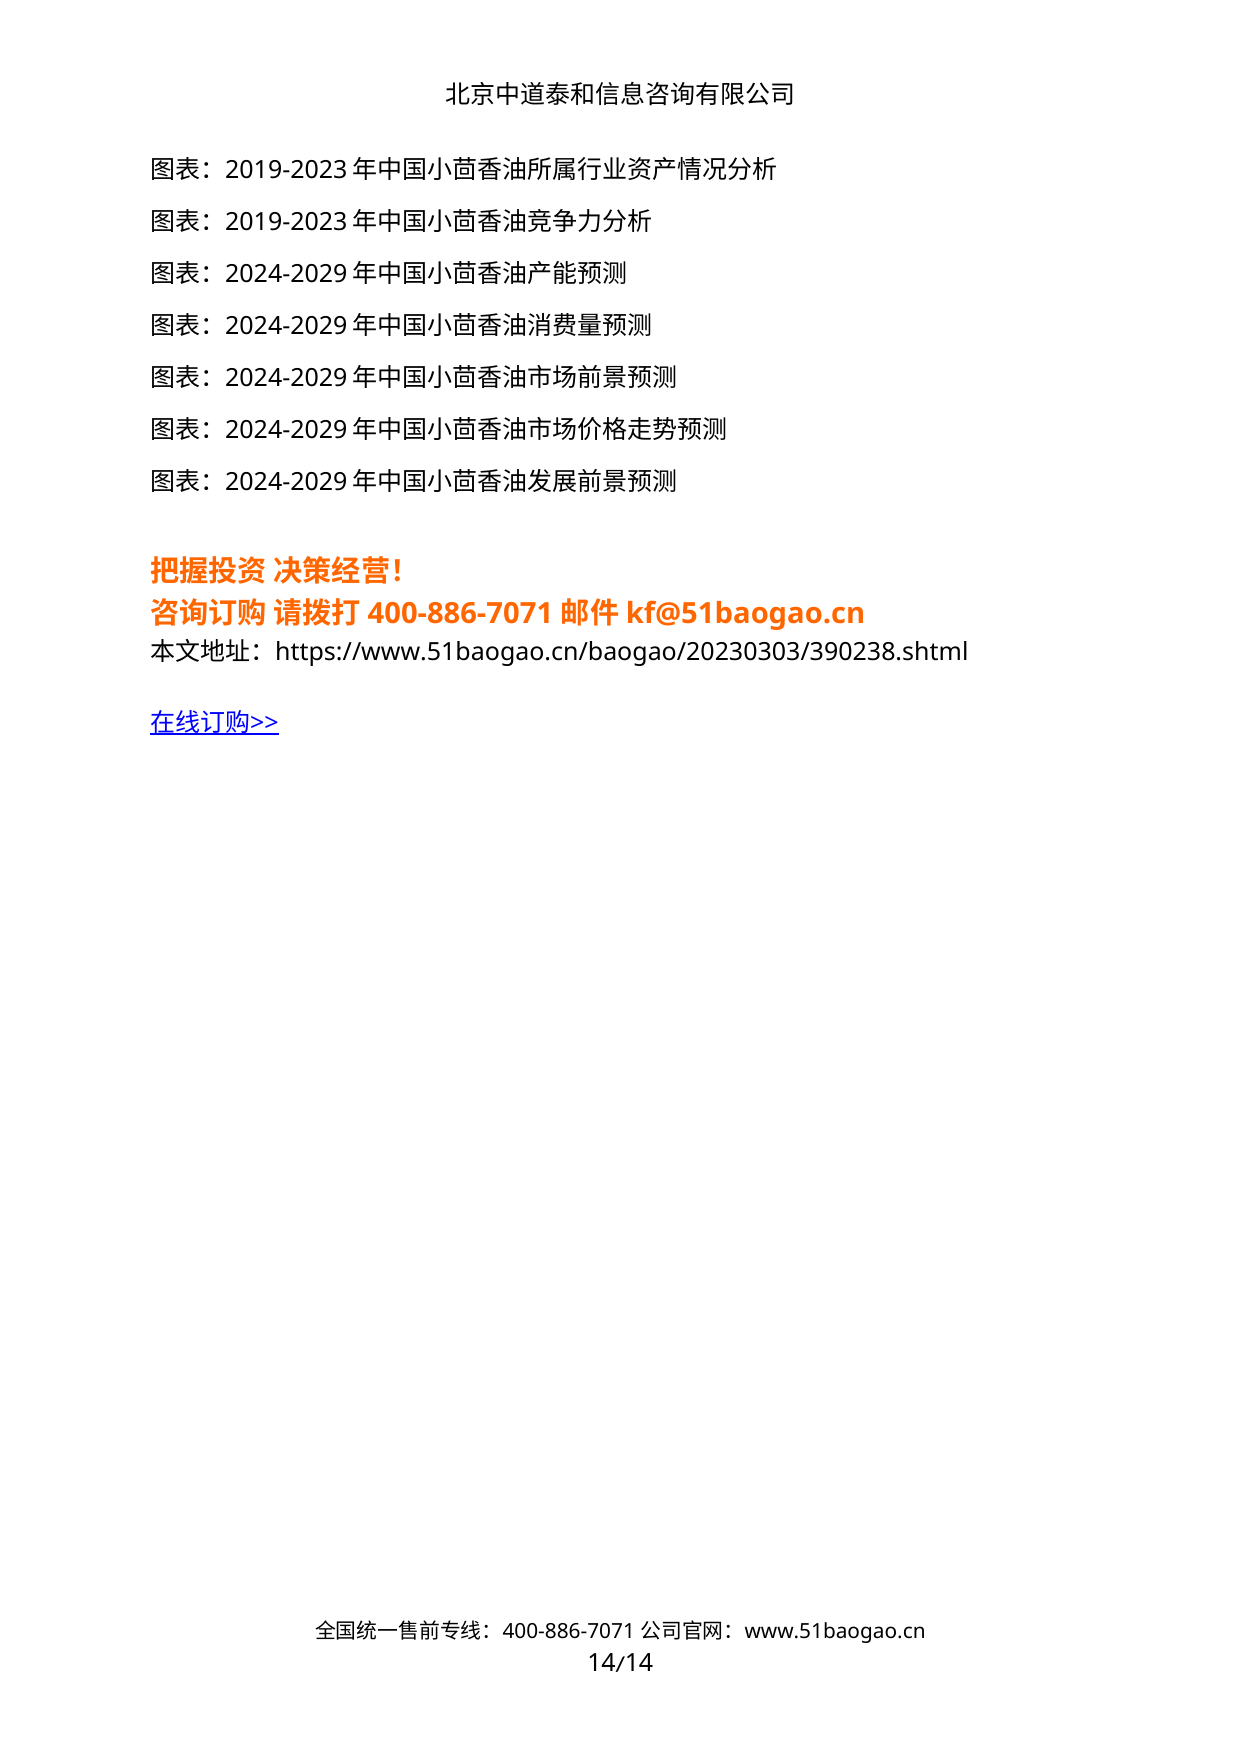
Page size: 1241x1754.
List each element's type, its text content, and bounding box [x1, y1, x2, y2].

text 图表：2019-2023年中国小茴香油所属行业资产情况分析 [150, 150, 1090, 186]
text 图表：2024-2029年中国小茴香油产能预测 [150, 254, 1090, 290]
text 图表：2019-2023年中国小茴香油竞争力分析 [150, 202, 1090, 238]
text 图表：2024-2029年中国小茴香油消费量预测 [150, 306, 1090, 342]
text 把握投资 决策经营！咨询订购 请拨打 400-886-7071 邮件 kf@51baogao.cn本文地址：https://www.51baogao.cn/baogao/20230303/390238.shtml [150, 513, 1090, 668]
text 图表：2024-2029年中国小茴香油市场前景预测 [150, 357, 1090, 394]
text 图表：2024-2029年中国小茴香油发展前景预测 [150, 461, 1090, 497]
text 在线订购>> [150, 668, 1090, 738]
text 图表：2024-2029年中国小茴香油市场价格走势预测 [150, 409, 1090, 446]
